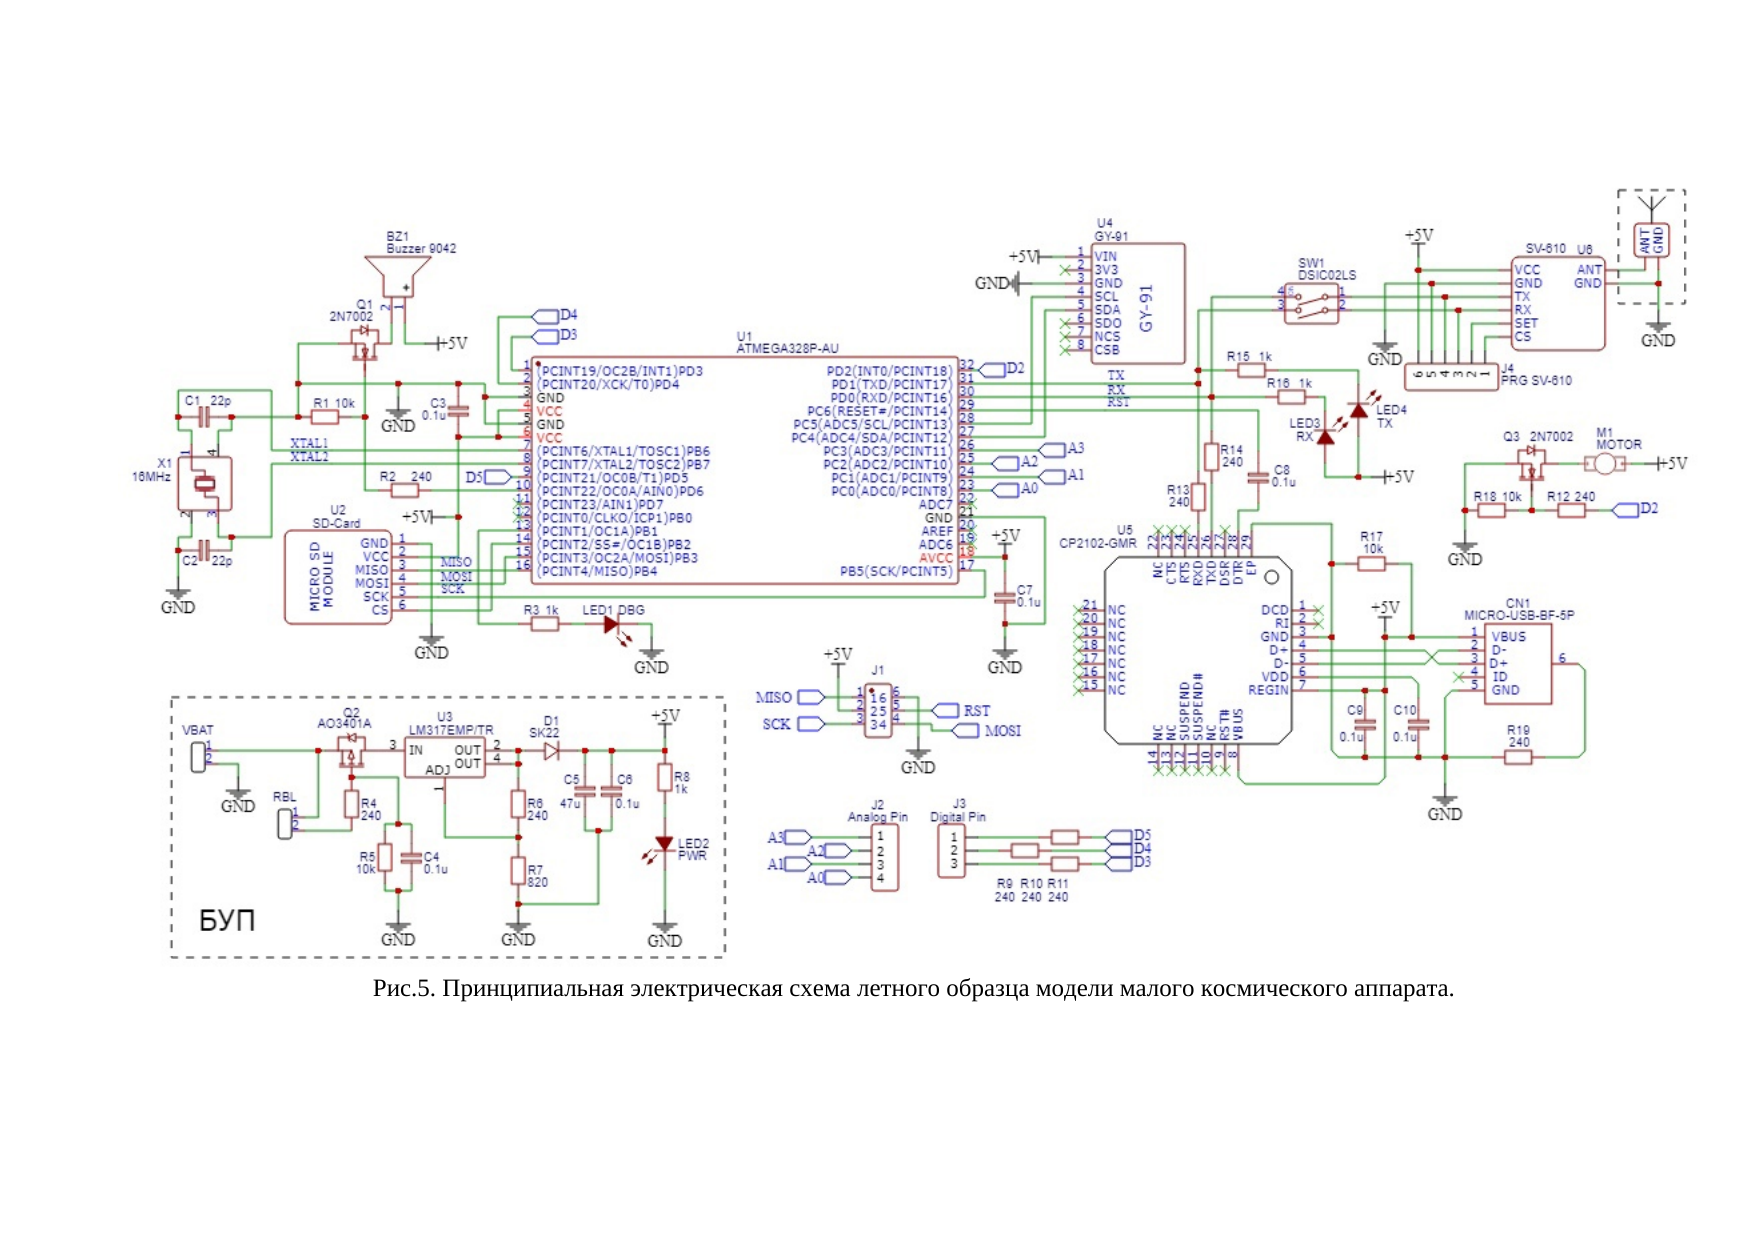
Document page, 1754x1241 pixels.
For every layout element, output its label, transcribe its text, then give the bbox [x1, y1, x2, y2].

text Рис.5. Принципиальная электрическая схема летного образца модели малого космического аппарата. [118, 973, 1636, 1002]
picture [118, 177, 1703, 971]
